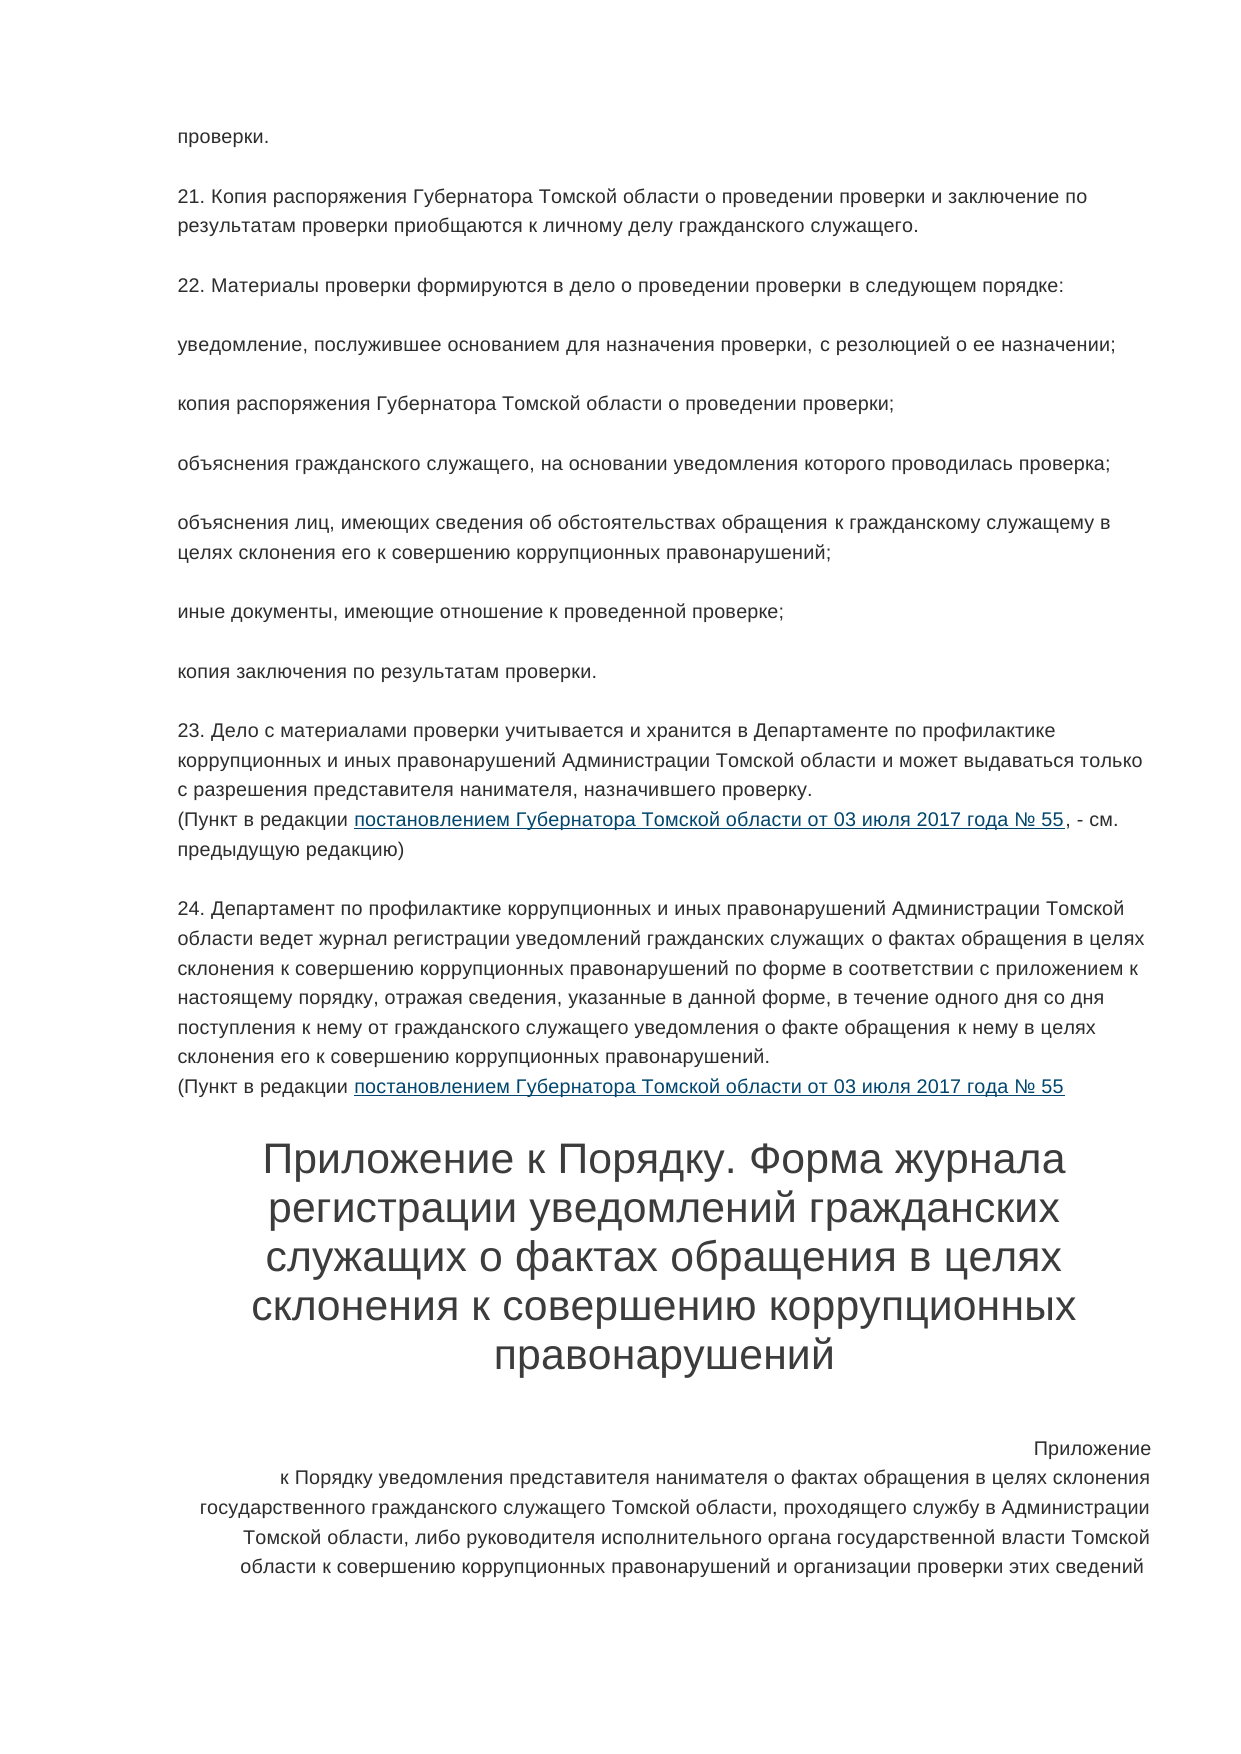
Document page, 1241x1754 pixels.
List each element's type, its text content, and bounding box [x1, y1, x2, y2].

text 21. Копия распоряжения Губернатора Томской области о проведении проверки и заключение по результатам проверки приобщаются к личному делу гражданского служащего. [177, 177, 1152, 267]
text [177, 118, 1152, 177]
text 22. Материалы проверки формируются в дело о проведении проверки в следующем порядке: уведомление, послужившее основанием для назначения проверки, с резолюцией о ее назначении; копия распоряжения Губернатора Томской области о проведении проверки; объяснения гражданского служащего, на основании уведомления которого проводилась проверка; объяснения лиц, имеющих сведения об обстоятельствах обращения к гражданскому служащему в целях склонения его к совершению коррупционных правонарушений; иные документы, имеющие отношение к проведенной проверке; копия заключения по результатам проверки. 23. Дело с материалами проверки учитывается и хранится в Департаменте по профилактике коррупционных и иных правонарушений Администрации Томской области и может выдаваться только с разрешения представителя нанимателя, назначившего проверку. (Пункт в редакции постановлением Губернатора Томской области от 03 июля 2017 года № 55, - см. предыдущую редакцию) 24. Департамент по профилактике коррупционных и иных правонарушений Администрации Томской области ведет журнал регистрации уведомлений гражданских служащих о фактах обращения в целях склонения к совершению коррупционных правонарушений по форме в соответствии с приложением к настоящему порядку, отражая сведения, указанные в данной форме, в течение одного дня со дня поступления к нему от гражданского служащего уведомления о факте обращения к нему в целях склонения его к совершению коррупционных правонарушений. (Пункт в редакции постановлением Губернатора Томской области от 03 июля 2017 года № 55 [177, 267, 1152, 1098]
text Приложение к Порядку. Форма журнала регистрации уведомлений гражданских служащих о фактах обращения в целях склонения к совершению коррупционных правонарушений [177, 1133, 1152, 1378]
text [177, 1400, 1152, 1608]
